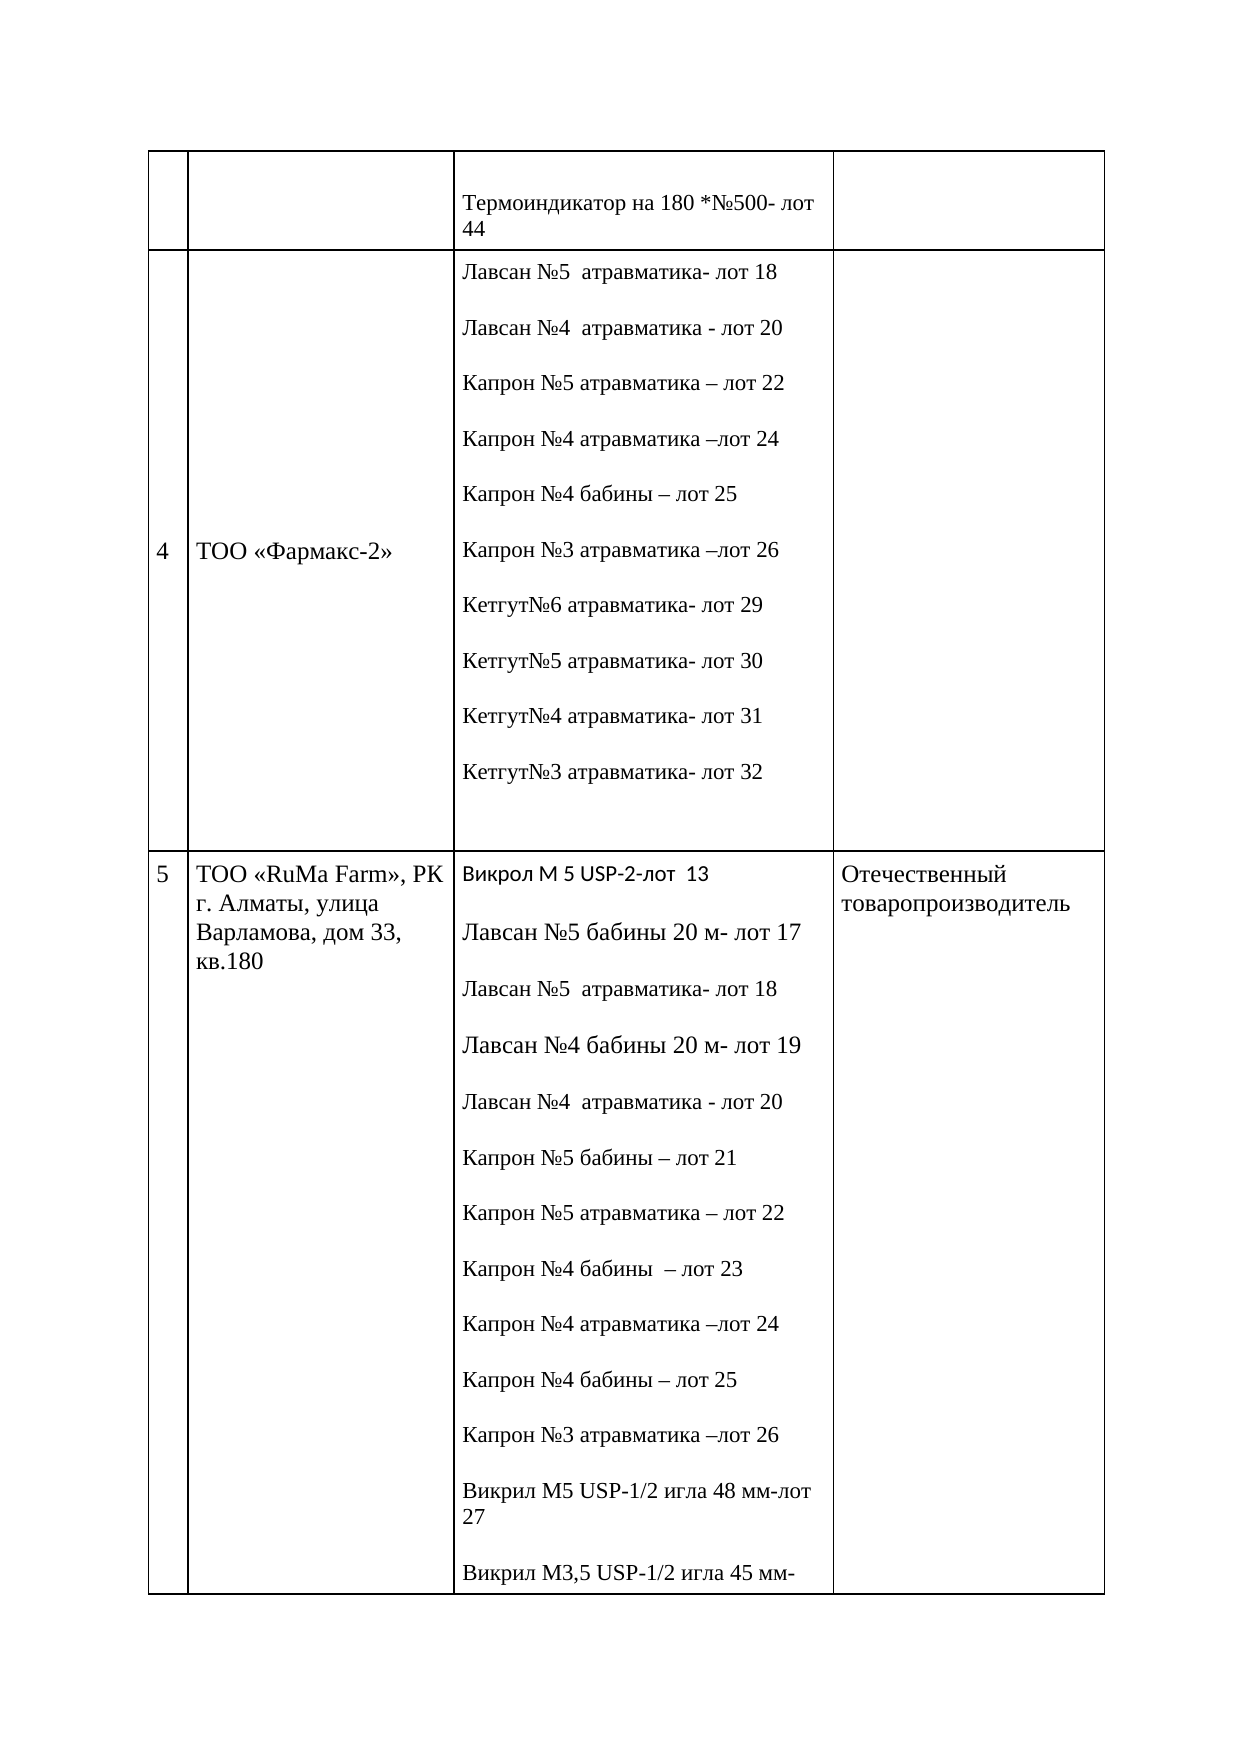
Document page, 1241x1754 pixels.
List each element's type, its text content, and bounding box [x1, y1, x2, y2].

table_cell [455, 852, 833, 1593]
table_cell [834, 251, 1104, 850]
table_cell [189, 852, 453, 1593]
table_cell 3 [149, 152, 187, 249]
table_cell 4 [149, 251, 187, 850]
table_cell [834, 852, 1104, 1593]
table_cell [189, 152, 453, 249]
table_cell [834, 152, 1104, 249]
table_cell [455, 152, 833, 249]
table_cell ТОО «Фармакс-2» [189, 251, 453, 850]
table_cell 5 [149, 852, 187, 1593]
table_cell Лавсан №5 атравматика- лот 18 Лавсан №4 атравматика - лот 20 Капрон №5 атравматика – лот 22 Капрон №4 атравматика –лот 24 Капрон №4 бабины – лот 25 Капрон №3 атравматика –лот 26 Кетгут№6 атравматика- лот 29 Кетгут№5 атравматика- лот 30 Кетгут№4 атравматика- лот 31 Кетгут№3 атравматика- лот 32 [455, 251, 833, 850]
